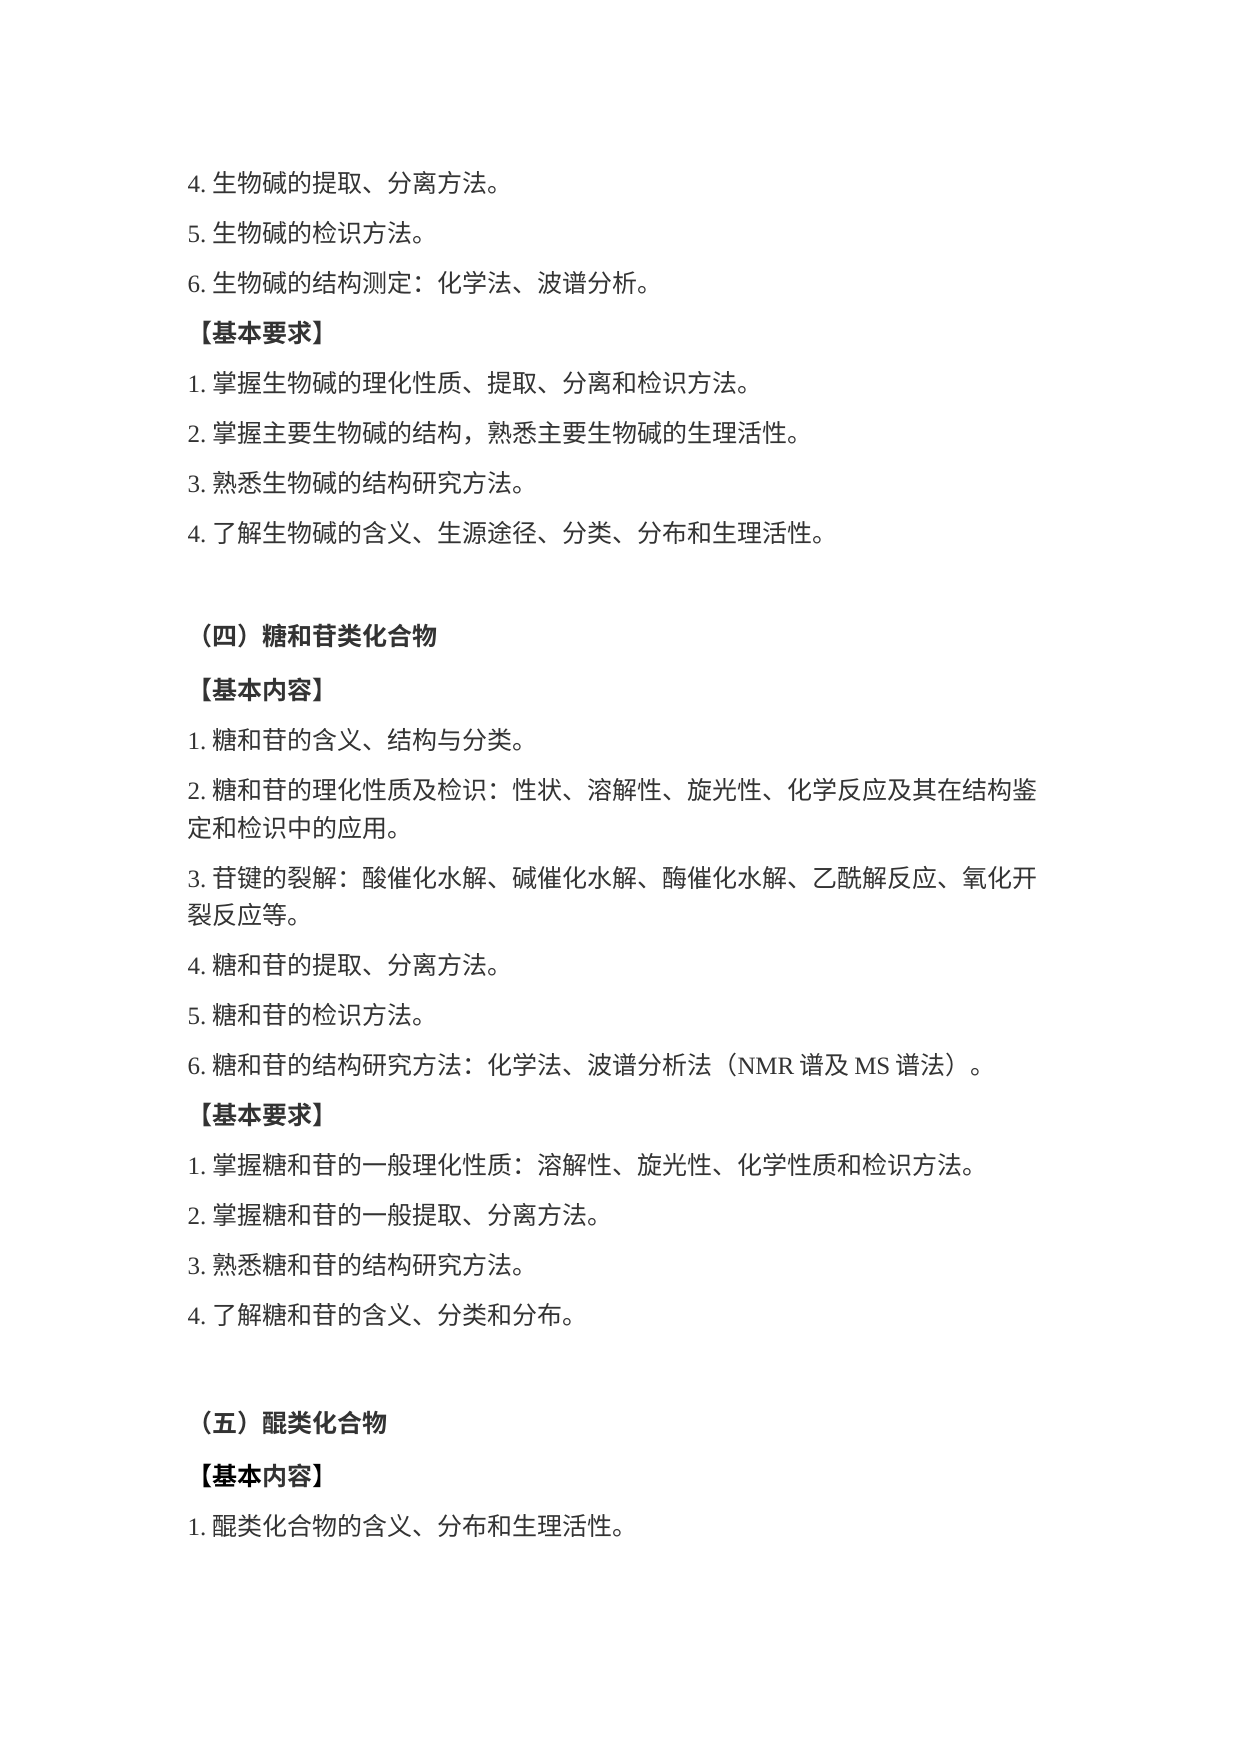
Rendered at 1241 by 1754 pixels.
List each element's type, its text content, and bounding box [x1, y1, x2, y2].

text 3. 熟悉糖和苷的结构研究方法。 [187, 1244, 1053, 1282]
text 4. 生物碱的提取、分离方法。 [187, 162, 1053, 199]
text 6. 糖和苷的结构研究方法：化学法、波谱分析法（NMR谱及MS谱法）。 [187, 1044, 1053, 1082]
text 2. 糖和苷的理化性质及检识：性状、溶解性、旋光性、化学反应及其在结构鉴定和检识中的应用。 [187, 769, 1053, 844]
text 2. 掌握主要生物碱的结构，熟悉主要生物碱的生理活性。 [187, 412, 1053, 449]
text 【基本内容】 [187, 1456, 1053, 1493]
text 1. 糖和苷的含义、结构与分类。 [187, 719, 1053, 757]
text 2. 掌握糖和苷的一般提取、分离方法。 [187, 1194, 1053, 1232]
text 4. 糖和苷的提取、分离方法。 [187, 944, 1053, 982]
text 1. 掌握糖和苷的一般理化性质：溶解性、旋光性、化学性质和检识方法。 [187, 1144, 1053, 1182]
text 【基本要求】 [187, 1094, 1053, 1132]
text 1. 掌握生物碱的理化性质、提取、分离和检识方法。 [187, 362, 1053, 399]
text 4. 了解生物碱的含义、生源途径、分类、分布和生理活性。 [187, 512, 1053, 549]
text （五）醌类化合物 [187, 1402, 1053, 1439]
text 5. 糖和苷的检识方法。 [187, 994, 1053, 1032]
text 【基本内容】 [187, 669, 1053, 707]
text 1. 醌类化合物的含义、分布和生理活性。 [187, 1506, 1053, 1543]
text 6. 生物碱的结构测定：化学法、波谱分析。 [187, 262, 1053, 299]
text 5. 生物碱的检识方法。 [187, 212, 1053, 249]
text 【基本要求】 [187, 312, 1053, 349]
text （四）糖和苷类化合物 [187, 616, 1053, 653]
text 3. 熟悉生物碱的结构研究方法。 [187, 462, 1053, 499]
text 4. 了解糖和苷的含义、分类和分布。 [187, 1294, 1053, 1332]
text 3. 苷键的裂解：酸催化水解、碱催化水解、酶催化水解、乙酰解反应、氧化开裂反应等。 [187, 857, 1053, 932]
